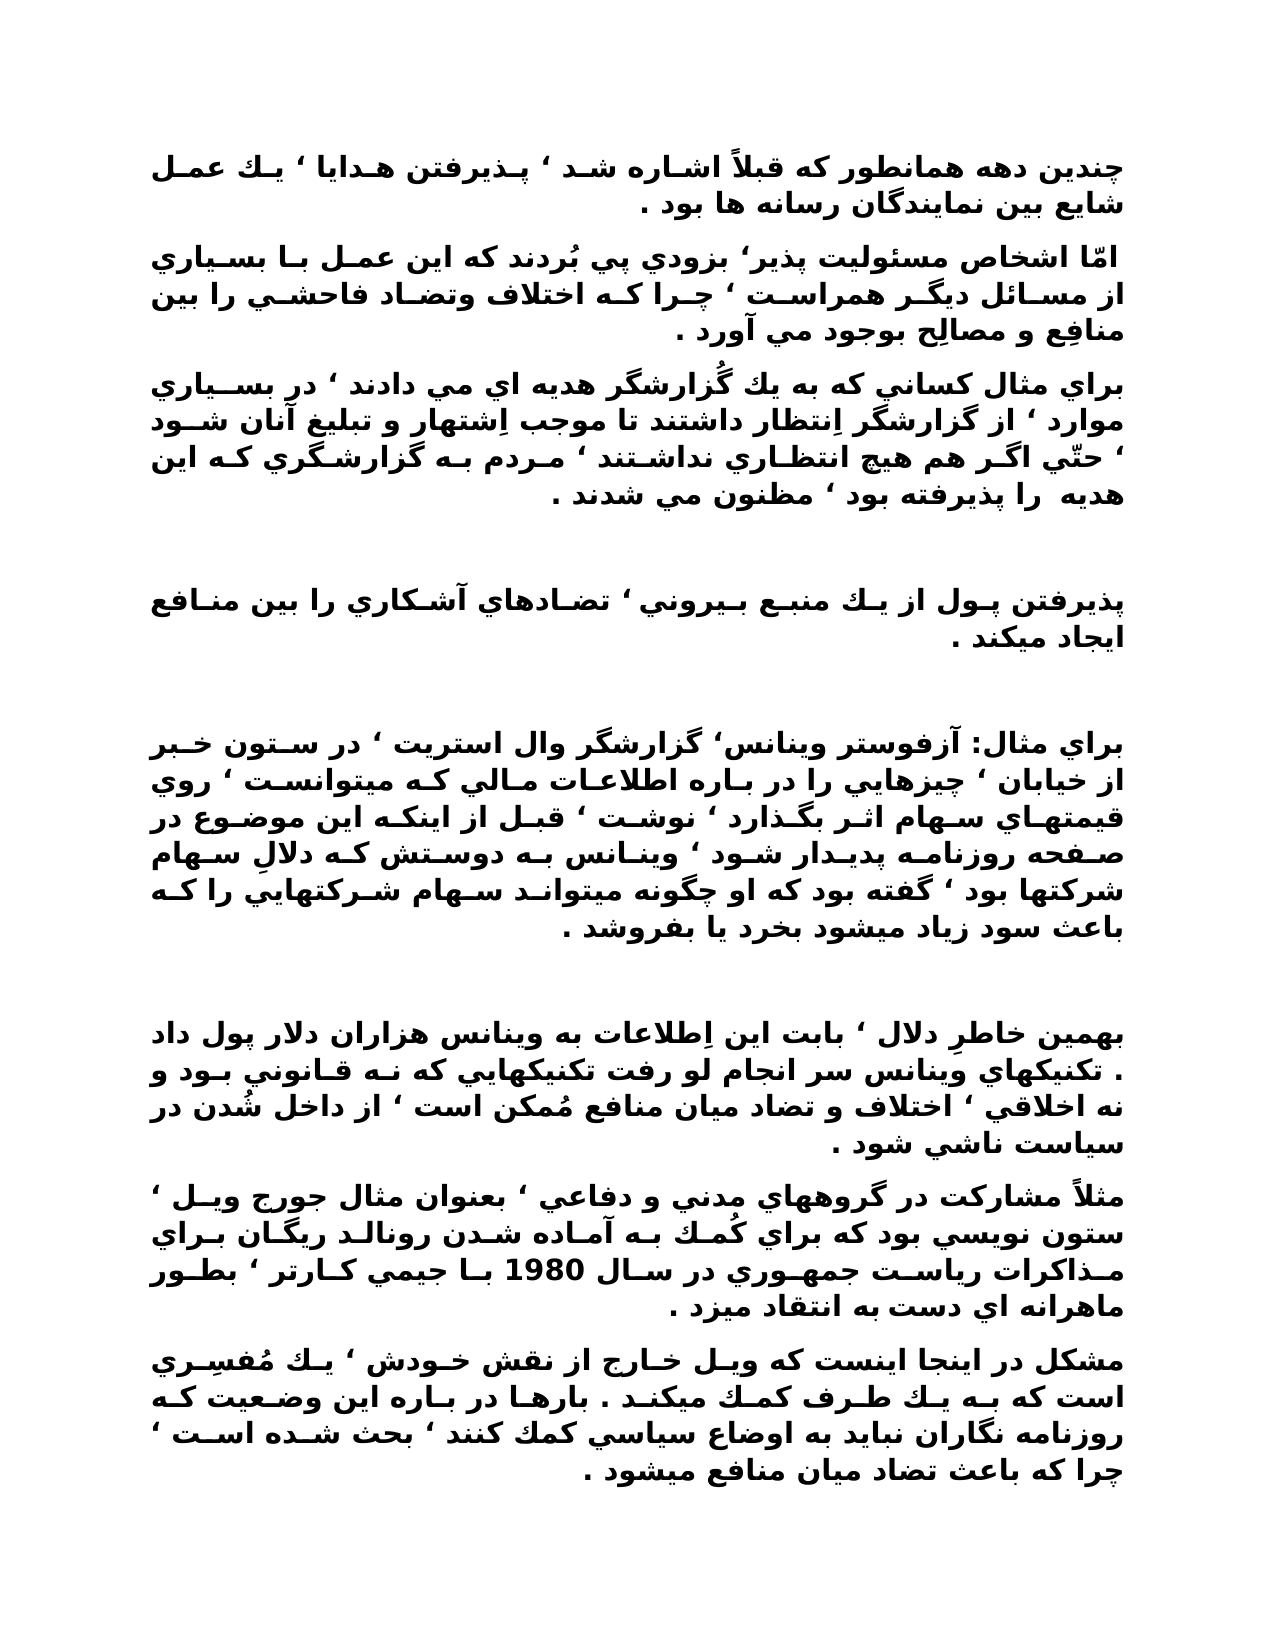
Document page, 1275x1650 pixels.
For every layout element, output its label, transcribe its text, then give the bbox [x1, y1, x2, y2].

text مثلاً مشاركت در گروههاي مدني و دفاعي ‘ بعنوان مثال جورج ويل ‘ ستون نويسي بود كه براي كُمك به آماده شدن رونالد ريگان براي مذاكرات رياست جمهوري در سال 1980 با جيمي كارتر ‘ بطور ماهرانه اي دست به انتقاد ميزد . [150, 1180, 1125, 1324]
text بهمين خاطرِ دلال ‘ بابت اين اِطلاعات به وينانس هزاران دلار پول داد . تكنيكهاي وينانس سر انجام لو رفت تكنيكهايي كه نه قانوني بود و نه اخلاقي ‘ اختلاف و تضاد ميان منافع مُمكن است ‘ از داخل شُدن در سياست ناشي شود . [150, 1016, 1125, 1160]
text براي مثال: آزفوستر وينانس‘ گزارشگر وال استريت ‘ در ستون خبر از خيابان ‘ چيزهايي را در باره اطلاعات مالي كه ميتوانست ‘ روي قيمتهاي سهام اثر بگذارد ‘ نوشت ‘ قبل از اينكه اين موضوع در صفحه روزنامه پديدار شود ‘ وينانس به دوستش كه دلالِ سهام شركتها بود ‘ گفته بود كه او چگونه ميتواند سهام شركتهايي را كه باعث سود زياد ميشود بخرد يا بفروشد . [150, 727, 1125, 944]
text پذيرفتن پول از يك منبع بيروني ‘ تضادهاي آشكاري را بين منافع ايجاد ميكند . [150, 584, 1125, 655]
text چندين دهه همانطور كه قبلاً اشاره شد ‘ پذيرفتن هدايا ‘ يك عمل شايع بين نمايندگان رسانه ها بود . [150, 150, 1125, 221]
text مشكل در اينجا اينست كه ويل خارج از نقش خودش ‘ يك مُفسِري است كه به يك طرف كمك ميكند . بارها در باره اين وضعيت كه روزنامه نگاران نبايد به اوضاع سياسي كمك كنند ‘ بحث شده است ‘ چرا كه باعث تضاد ميان منافع ميشود . [150, 1343, 1125, 1487]
text امّا اشخاص مسئوليت پذير‘ بزودي پي بُردند كه اين عمل با بسياري از مسائل ديگر همراست ‘ چرا كه اختلاف وتضاد فاحشي را بين منافِع و مصالِح بوجود مي آورد . [150, 240, 1125, 348]
text براي مثال كساني كه به يك گُزارشگر هديه اي مي دادند ‘ در بسياري موارد ‘ از گزارشگر اِنتظار داشتند تا موجب اِشتهار و تبليغ آنان شود ‘ حتّي اگر هم هيچ انتظاري نداشتند ‘ مردم به گزارشگري كه اين هديه را پذيرفته بود ‘ مظنون مي شدند . [150, 367, 1125, 511]
